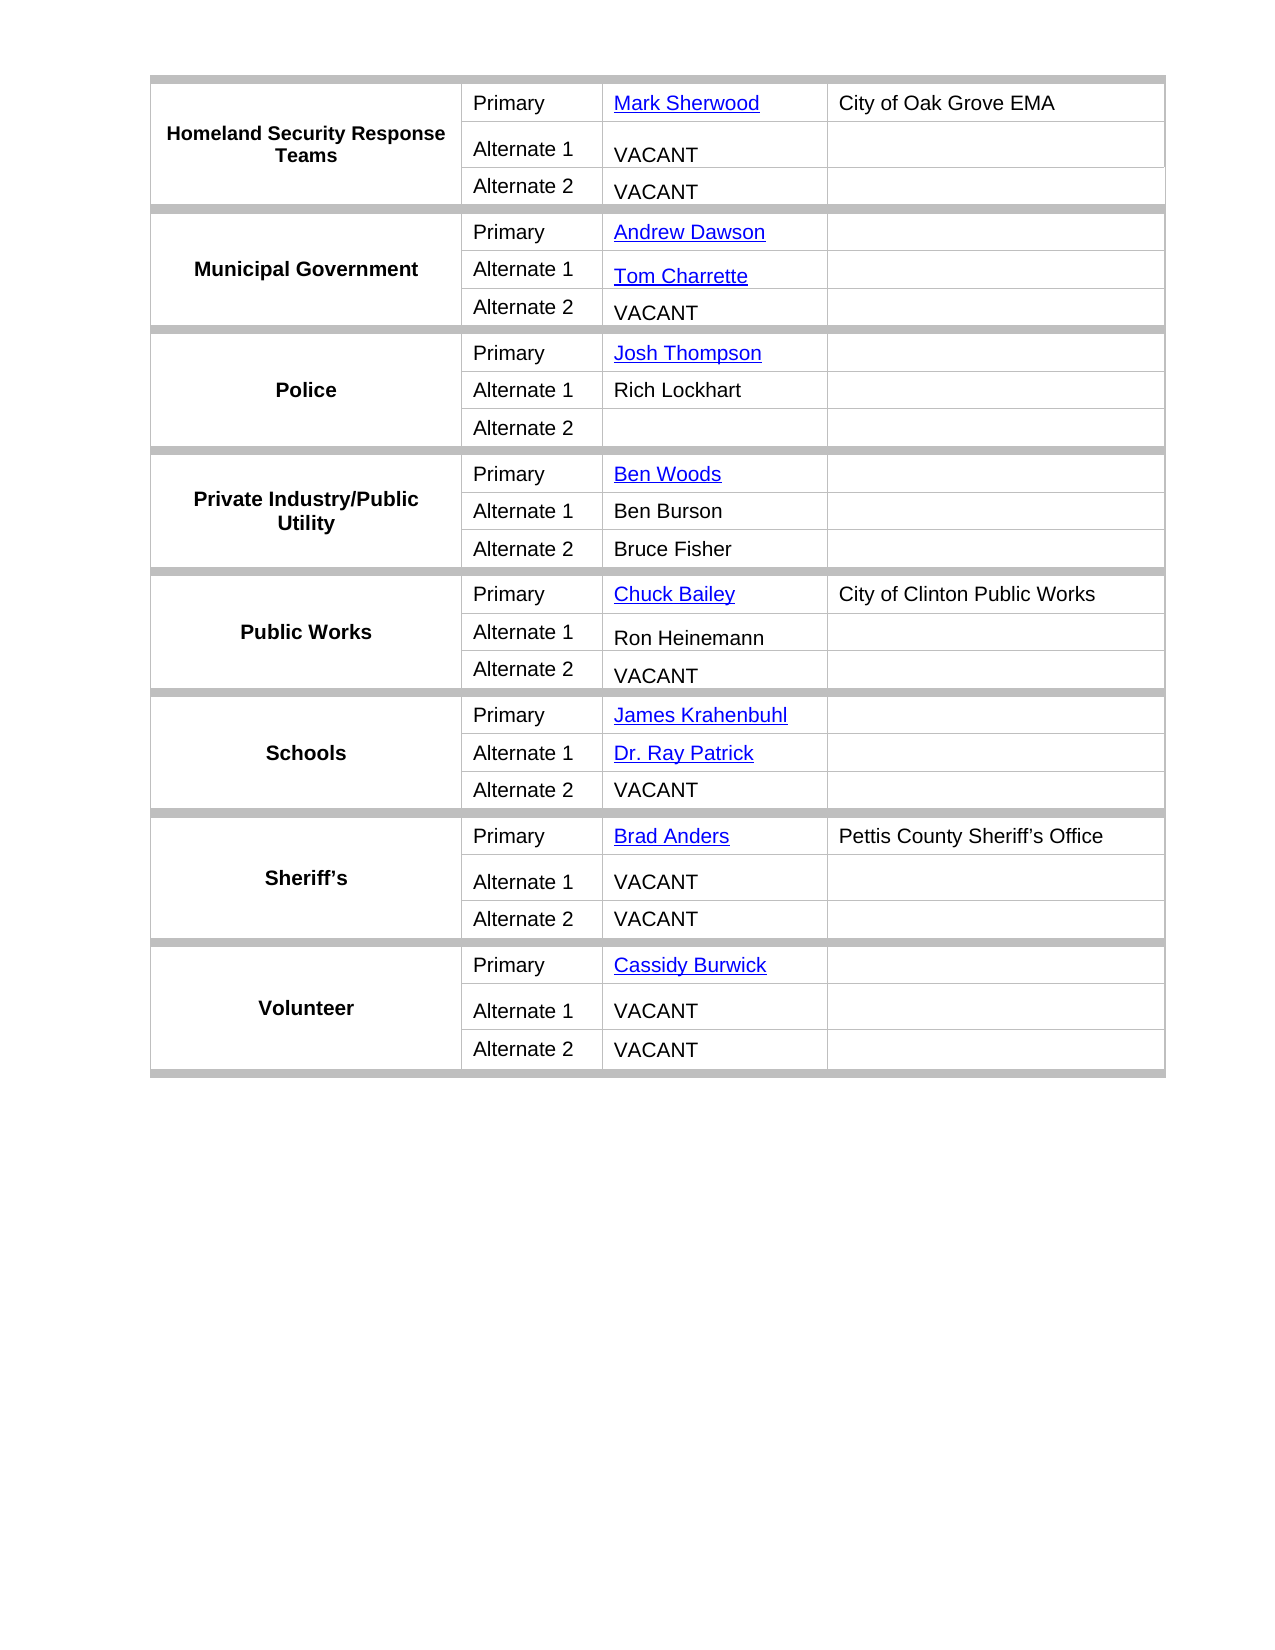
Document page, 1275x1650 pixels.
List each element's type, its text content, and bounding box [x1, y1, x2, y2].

table_cell Rich Lockhart [603, 372, 827, 408]
table_cell Primary [462, 697, 602, 733]
table_cell [828, 530, 1164, 567]
table_cell [828, 167, 1165, 204]
table_cell Brad Anders [603, 818, 827, 854]
table_cell Chuck Bailey [603, 576, 827, 612]
table_header Mark Sherwood [603, 84, 827, 121]
table_cell Ben Burson [603, 493, 827, 529]
table_cell Alternate 1 [462, 855, 602, 900]
table_cell VACANT [603, 855, 827, 900]
table_header Homeland Security Response Teams [151, 84, 461, 204]
table_cell [828, 409, 1164, 446]
table_cell Primary [462, 334, 602, 371]
table_cell [828, 289, 1164, 325]
table_cell [828, 251, 1164, 287]
table_cell City of Clinton Public Works [828, 576, 1164, 612]
table_cell Police [151, 334, 461, 446]
table_cell VACANT [603, 984, 827, 1029]
table_cell Primary [462, 455, 602, 492]
table_cell Ron Heinemann [603, 614, 827, 650]
table_cell Public Works [151, 576, 461, 687]
table_cell Cassidy Burwick [603, 947, 827, 983]
table_cell Alternate 2 [462, 289, 602, 325]
table_cell [828, 947, 1164, 983]
table_cell [828, 772, 1164, 808]
table_cell Alternate 1 [462, 493, 602, 529]
table_cell Alternate 1 [462, 122, 602, 167]
table_cell Alternate 2 [462, 772, 602, 808]
table_cell Alternate 2 [462, 1030, 602, 1068]
table_cell Dr. Ray Patrick [603, 734, 827, 771]
table_cell Alternate 2 [462, 651, 602, 687]
table_cell Alternate 1 [462, 251, 602, 287]
table_cell VACANT [603, 651, 827, 687]
table_cell James Krahenbuhl [603, 697, 827, 733]
table_cell Alternate 1 [462, 984, 602, 1029]
table_header City of Oak Grove EMA [828, 84, 1164, 121]
table_cell [828, 1030, 1164, 1068]
table_cell Schools [151, 697, 461, 808]
table_cell [828, 372, 1164, 408]
table_cell Alternate 1 [462, 614, 602, 650]
table_cell VACANT [603, 1030, 827, 1068]
table_cell [828, 614, 1164, 650]
table_cell Alternate 2 [462, 901, 602, 937]
table_cell VACANT [603, 122, 827, 167]
table_cell VACANT [603, 901, 827, 937]
table_cell Primary [462, 576, 602, 612]
table_cell VACANT [603, 289, 827, 325]
table_cell Primary [462, 818, 602, 854]
table_cell VACANT [603, 168, 827, 204]
table_cell Ben Woods [603, 455, 827, 492]
table_cell [828, 697, 1164, 733]
table_cell Alternate 1 [462, 734, 602, 771]
table_cell Primary [462, 947, 602, 983]
table_cell Alternate 1 [462, 372, 602, 408]
table_header Primary [462, 84, 602, 121]
table_cell Andrew Dawson [603, 214, 827, 250]
table_cell Alternate 2 [462, 409, 602, 446]
table_cell Pettis County Sheriff’s Office [828, 818, 1164, 854]
table_cell [828, 493, 1164, 529]
table_cell [828, 855, 1164, 900]
table_cell Bruce Fisher [603, 530, 827, 567]
table_cell Volunteer [151, 947, 461, 1068]
table_cell Alternate 2 [462, 530, 602, 567]
table_cell Municipal Government [151, 214, 461, 325]
table_cell Primary [462, 214, 602, 250]
table_cell [828, 455, 1164, 492]
table_cell [828, 734, 1164, 771]
table_cell Alternate 2 [462, 168, 602, 204]
table_cell [828, 901, 1164, 937]
table_cell [828, 651, 1164, 687]
table_cell [603, 409, 827, 446]
table_cell Private Industry/Public Utility [151, 455, 461, 567]
table_cell [828, 984, 1164, 1029]
table_cell [828, 214, 1164, 250]
table_cell [828, 334, 1164, 371]
table_cell [828, 122, 1164, 167]
table_cell VACANT [603, 772, 827, 808]
table_cell Tom Charrette [603, 251, 827, 287]
table_cell Josh Thompson [603, 334, 827, 371]
table_cell Sheriff’s [151, 818, 461, 937]
